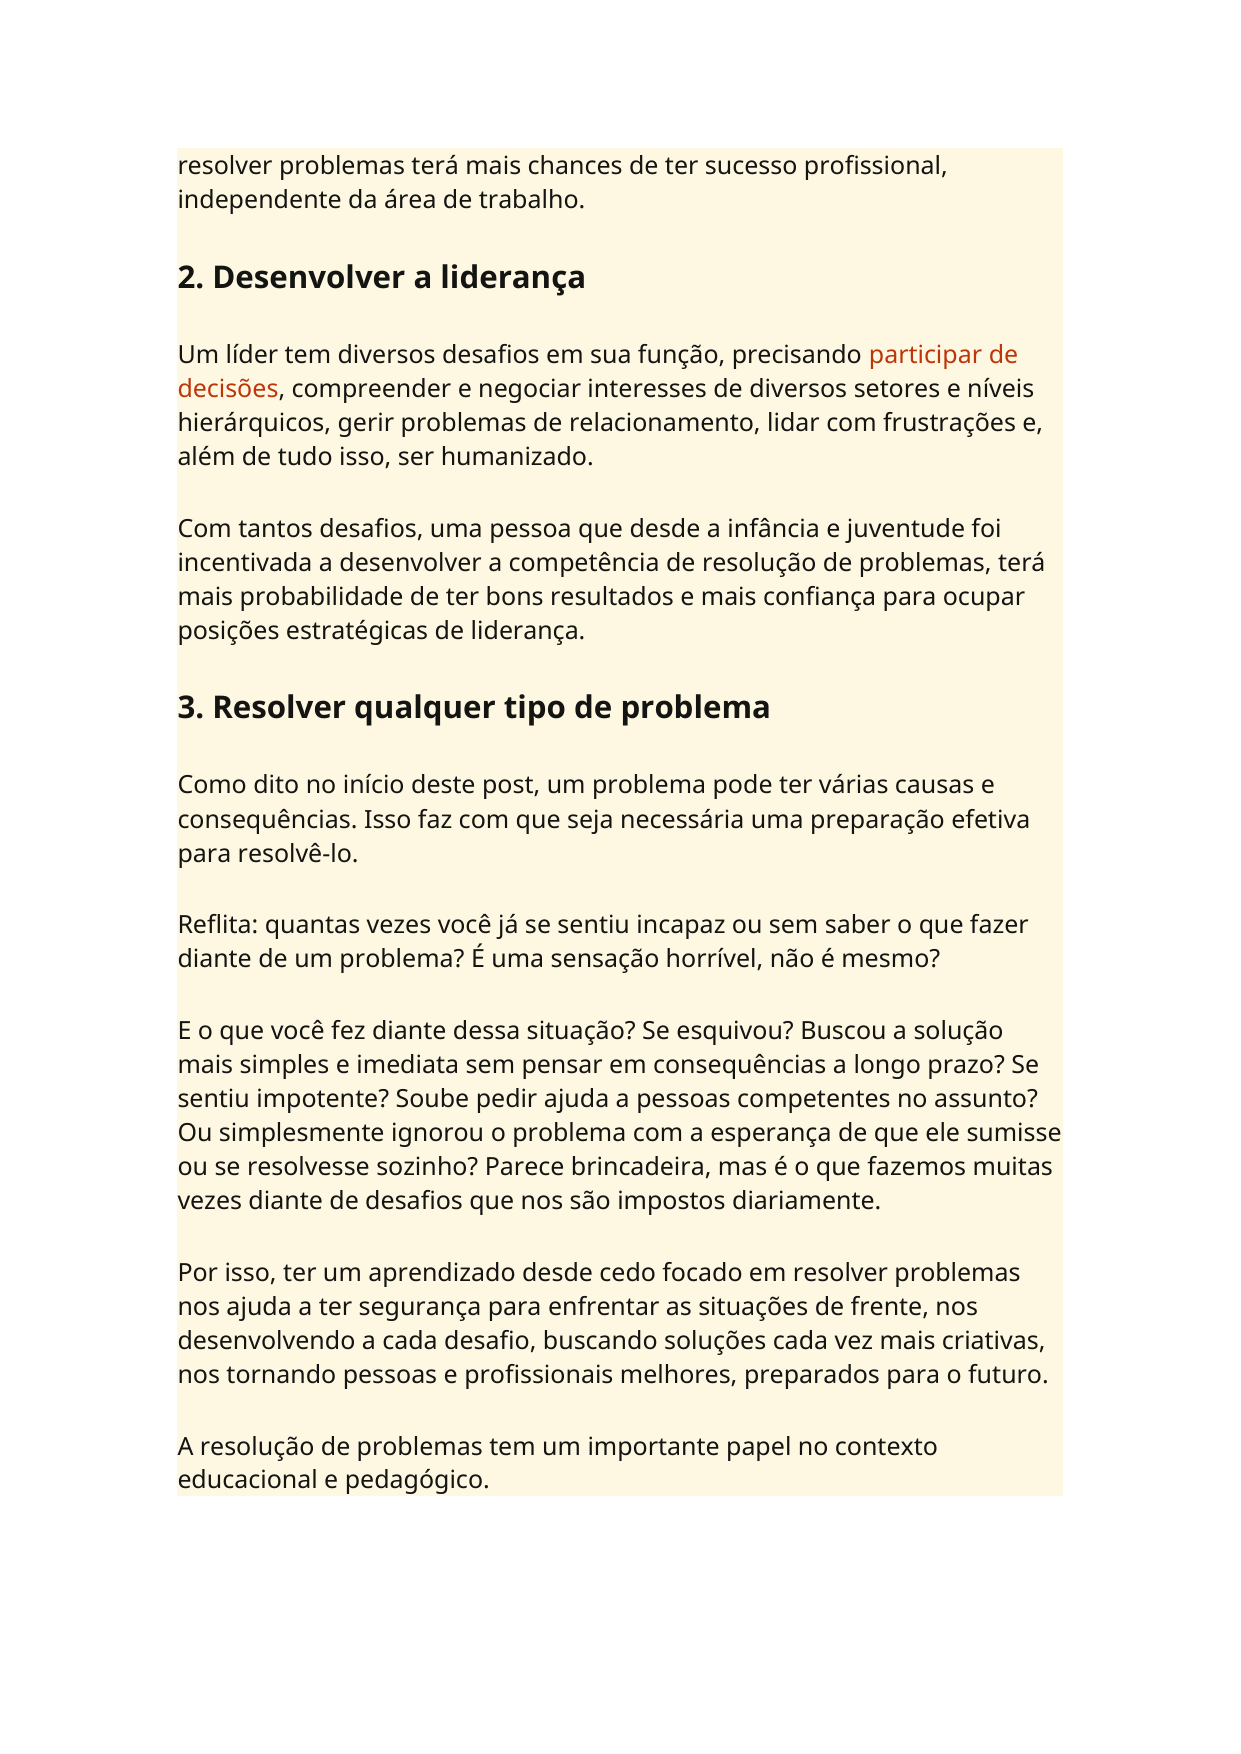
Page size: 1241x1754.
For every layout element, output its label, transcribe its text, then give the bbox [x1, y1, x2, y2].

text E o que você fez diante dessa situação? Se esquivou? Buscou a solução mais simples e imediata sem pensar em consequências a longo prazo? Se sentiu impotente? Soube pedir ajuda a pessoas competentes no assunto? Ou simplesmente ignorou o problema com a esperança de que ele sumisse ou se resolvesse sozinho? Parece brincadeira, mas é o que fazemos muitas vezes diante de desafios que nos são impostos diariamente. [177, 1012, 1063, 1217]
text Como dito no início deste post, um problema pode ter várias causas e consequências. Isso faz com que seja necessária uma preparação efetiva para resolvê-lo. [177, 767, 1063, 869]
text 2. Desenvolver a liderança [177, 255, 1063, 297]
text Por isso, ter um aprendizado desde cedo focado em resolver problemas nos ajuda a ter segurança para enfrentar as situações de frente, nos desenvolvendo a cada desafio, buscando soluções cada vez mais criativas, nos tornando pessoas e profissionais melhores, preparados para o futuro. [177, 1254, 1063, 1391]
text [177, 148, 1063, 216]
text 3. Resolver qualquer tipo de problema [177, 686, 1063, 728]
text Com tantos desafios, uma pessoa que desde a infância e juventude foi incentivada a desenvolver a competência de resolução de problemas, terá mais probabilidade de ter bons resultados e mais confiança para ocupar posições estratégicas de liderança. [177, 510, 1063, 646]
text Um líder tem diversos desafios em sua função, precisando participar de decisões, compreender e negociar interesses de diversos setores e níveis hierárquicos, gerir problemas de relacionamento, lidar com frustrações e, além de tudo isso, ser humanizado. [177, 336, 1063, 473]
text Reflita: quantas vezes você já se sentiu incapaz ou sem saber o que fazer diante de um problema? É uma sensação horrível, não é mesmo? [177, 907, 1063, 975]
text A resolução de problemas tem um importante papel no contexto educacional e pedagógico. [177, 1428, 1063, 1496]
